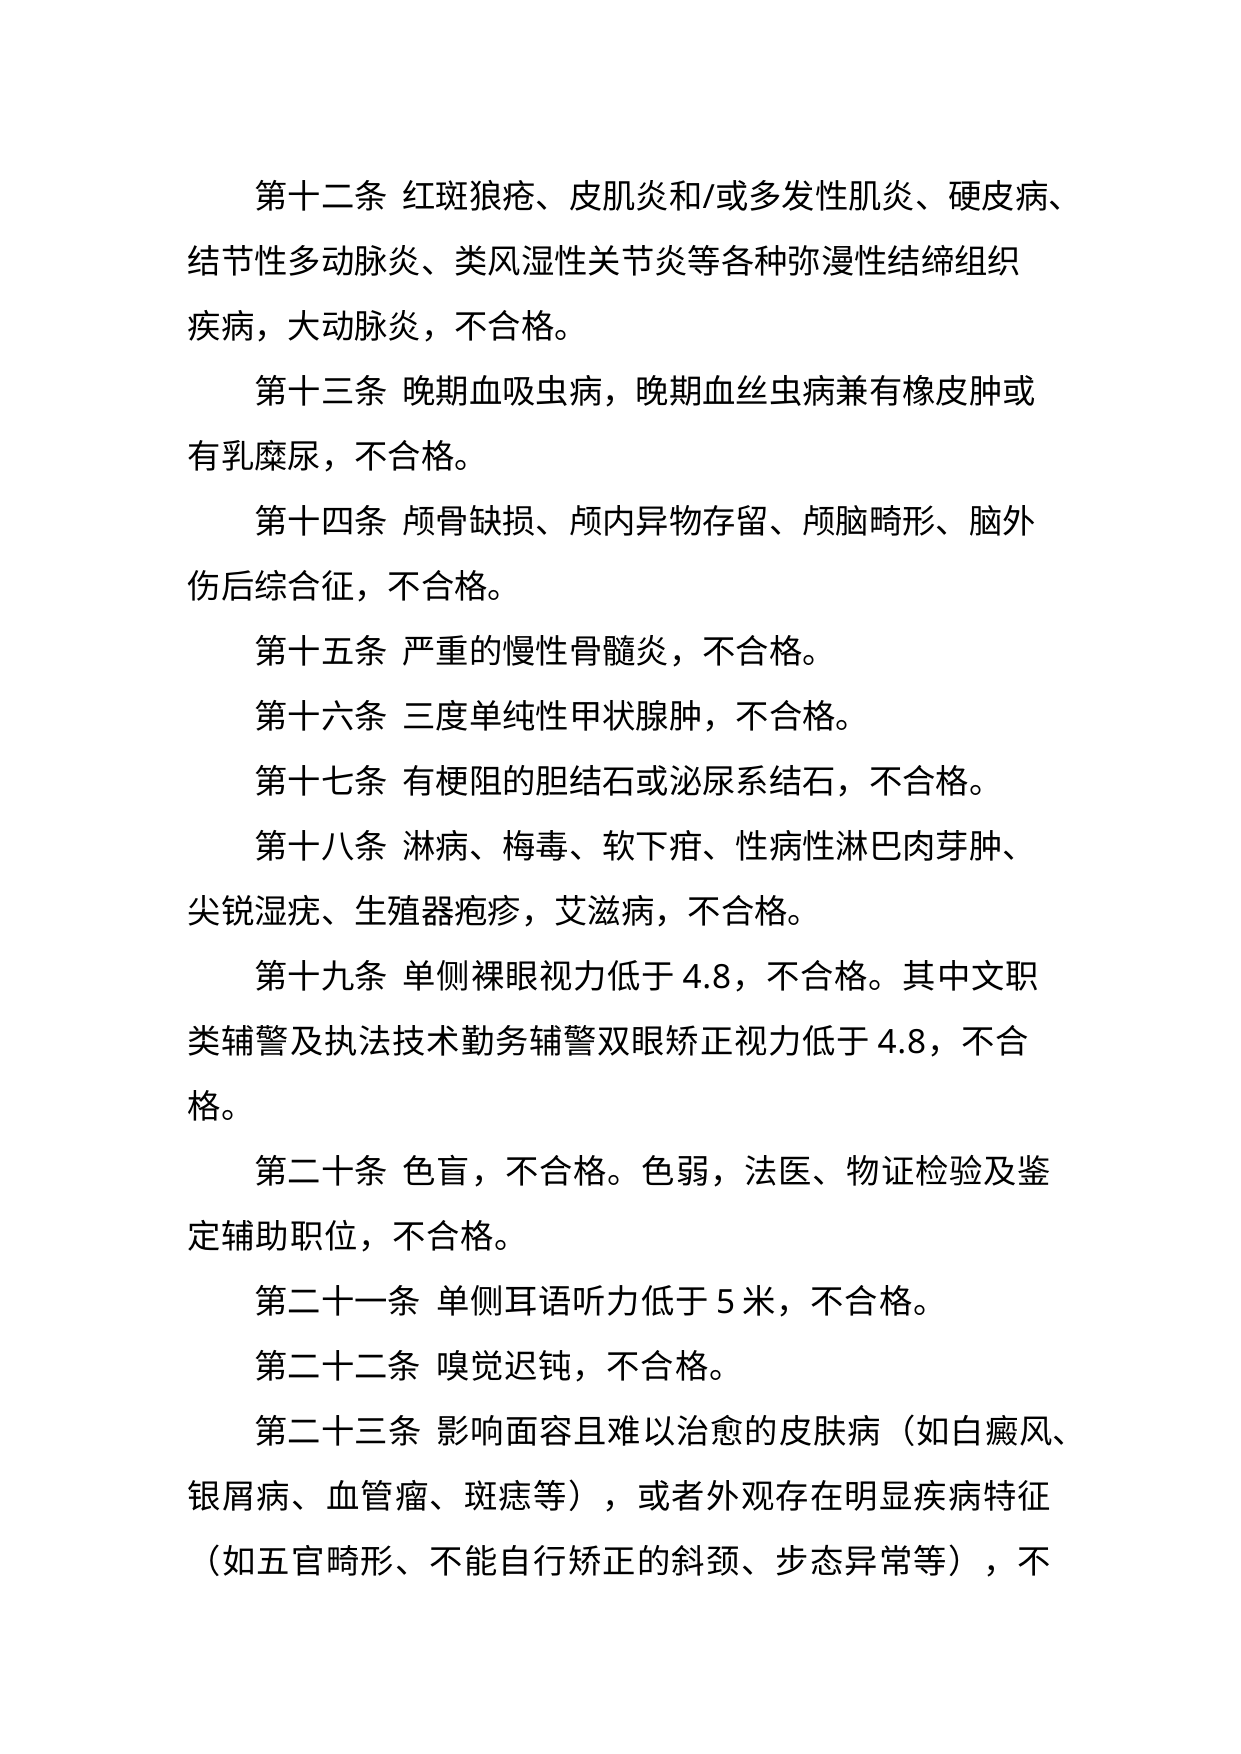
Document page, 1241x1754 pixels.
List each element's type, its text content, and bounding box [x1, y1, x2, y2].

text 第十七条 有梗阻的胆结石或泌尿系结石，不合格。 [187, 747, 1053, 812]
text 第十四条 颅骨缺损、颅内异物存留、颅脑畸形、脑外伤后综合征，不合格。 [187, 487, 1053, 617]
text 第二十二条 嗅觉迟钝，不合格。 [187, 1332, 1053, 1397]
text 第十二条 红斑狼疮、皮肌炎和/或多发性肌炎、硬皮病、结节性多动脉炎、类风湿性关节炎等各种弥漫性结缔组织疾病，大动脉炎，不合格。 [187, 162, 1053, 357]
text 第十六条 三度单纯性甲状腺肿，不合格。 [187, 682, 1053, 747]
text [187, 1397, 1053, 1592]
text 第十五条 严重的慢性骨髓炎，不合格。 [187, 617, 1053, 682]
text 第二十条 色盲，不合格。色弱，法医、物证检验及鉴定辅助职位，不合格。 [187, 1137, 1053, 1267]
text 第十八条 淋病、梅毒、软下疳、性病性淋巴肉芽肿、尖锐湿疣、生殖器疱疹，艾滋病，不合格。 [187, 812, 1053, 942]
text 第十九条 单侧裸眼视力低于4.8，不合格。其中文职类辅警及执法技术勤务辅警双眼矫正视力低于4.8，不合格。 [187, 942, 1053, 1137]
text 第十三条 晚期血吸虫病，晚期血丝虫病兼有橡皮肿或有乳糜尿，不合格。 [187, 357, 1053, 487]
text 第二十一条 单侧耳语听力低于，不合格。 [187, 1267, 1053, 1332]
